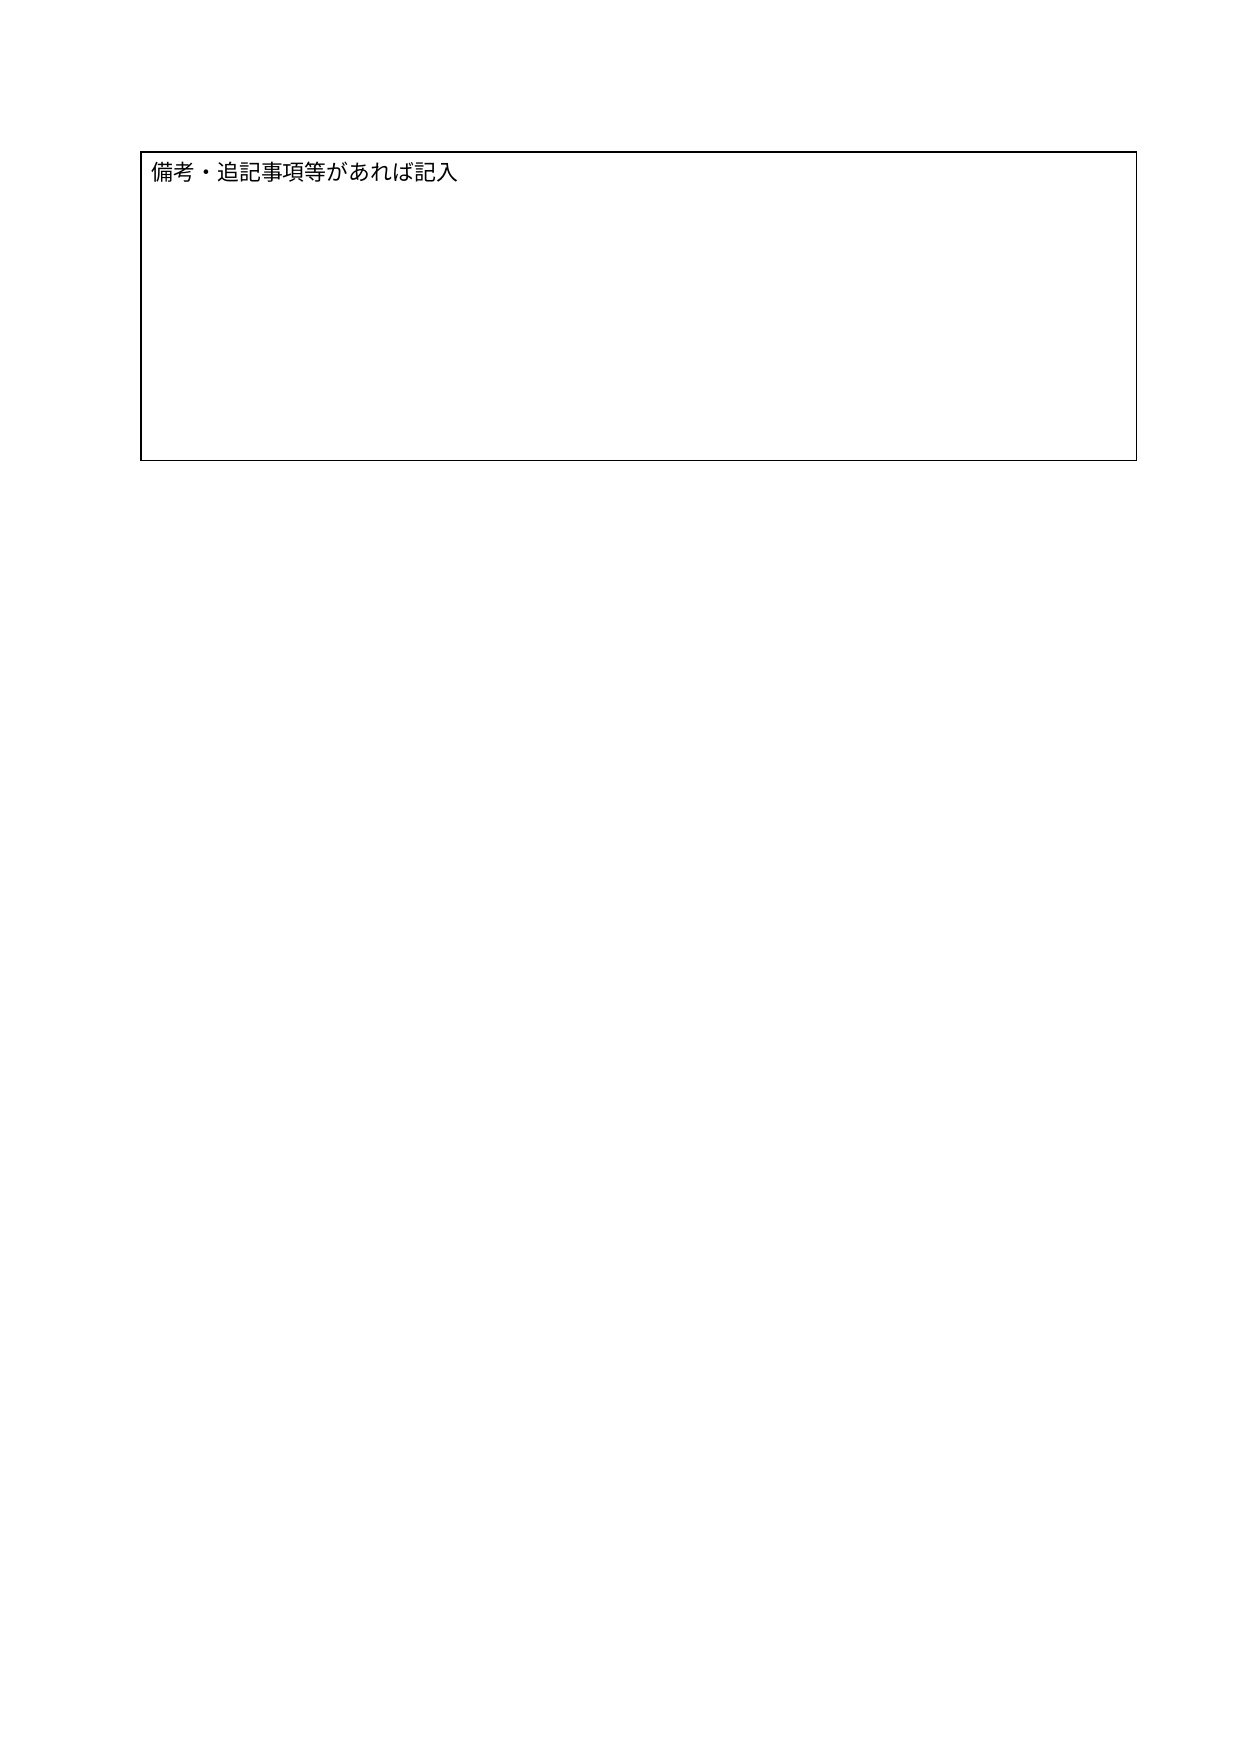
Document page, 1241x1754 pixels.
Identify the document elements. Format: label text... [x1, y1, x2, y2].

table_cell 備考・追記事項等があれば記入 [142, 153, 1136, 460]
